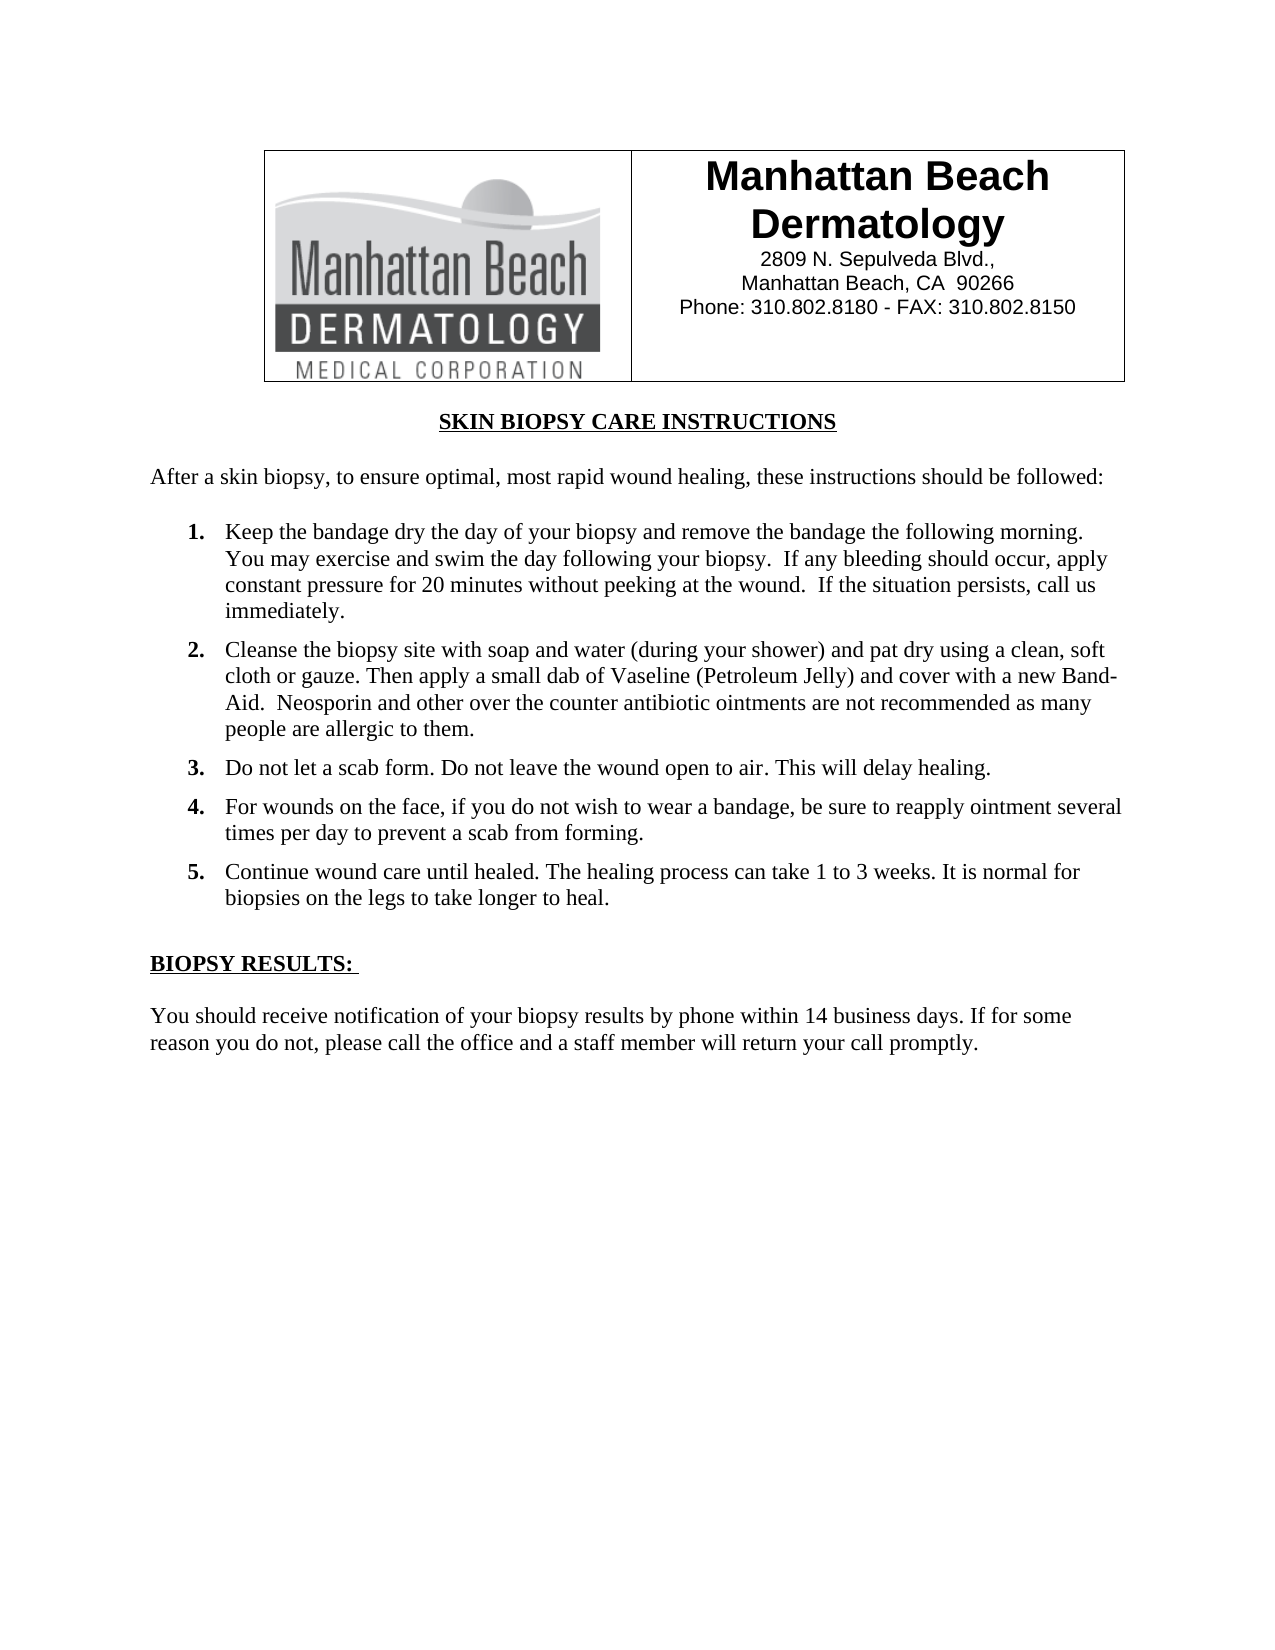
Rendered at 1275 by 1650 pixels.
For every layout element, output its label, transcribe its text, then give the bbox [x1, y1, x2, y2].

text You should receive notification of your biopsy results by phone within 14 business days. If for some [150, 1002, 1125, 1029]
list For wounds on the face, if you do not wish to wear a bandage, be sure to reapply ointment several times per day to prevent a scab from forming. [187, 793, 1125, 846]
text SKIN BIOPSY CARE INSTRUCTIONS [150, 408, 1125, 434]
list Do not let a scab form. Do not leave the wound open to air. This will delay healing. [187, 754, 1125, 780]
text reason you do not, please call the office and a staff member will return your call promptly. [150, 1029, 1125, 1055]
picture [275, 179, 601, 381]
list Keep the bandage dry the day of your biopsy and remove the bandage the following morning. You may exercise and swim the day following your biopsy. If any bleeding should occur, apply constant pressure for 20 minutes without peeking at the wound. If the situation persists, call us immediately. [187, 518, 1125, 624]
list Cleanse the biopsy site with soap and water (during your shower) and pat dry using a clean, soft cloth or gauze. Then apply a small dab of Vaseline (Petroleum Jelly) and cover with a new Band-Aid. Neosporin and other over the counter antibiotic ointments are not recommended as many people are allergic to them. [187, 636, 1125, 742]
text After a skin biopsy, to ensure optimal, most rapid wound healing, these instructions should be followed: [150, 463, 1125, 489]
table_header [265, 151, 631, 381]
table_header Dermatology 2809 N. Sepulveda Blvd., Manhattan Beach, CA 90266 Phone: 310.802.8180 - FAX: 310.802.8150 [632, 151, 1124, 381]
text BIOPSY RESULTS: [150, 950, 1125, 976]
list Continue wound care until healed. The healing process can take 1 to 3 weeks. It is normal for biopsies on the legs to take longer to heal. [187, 858, 1125, 911]
